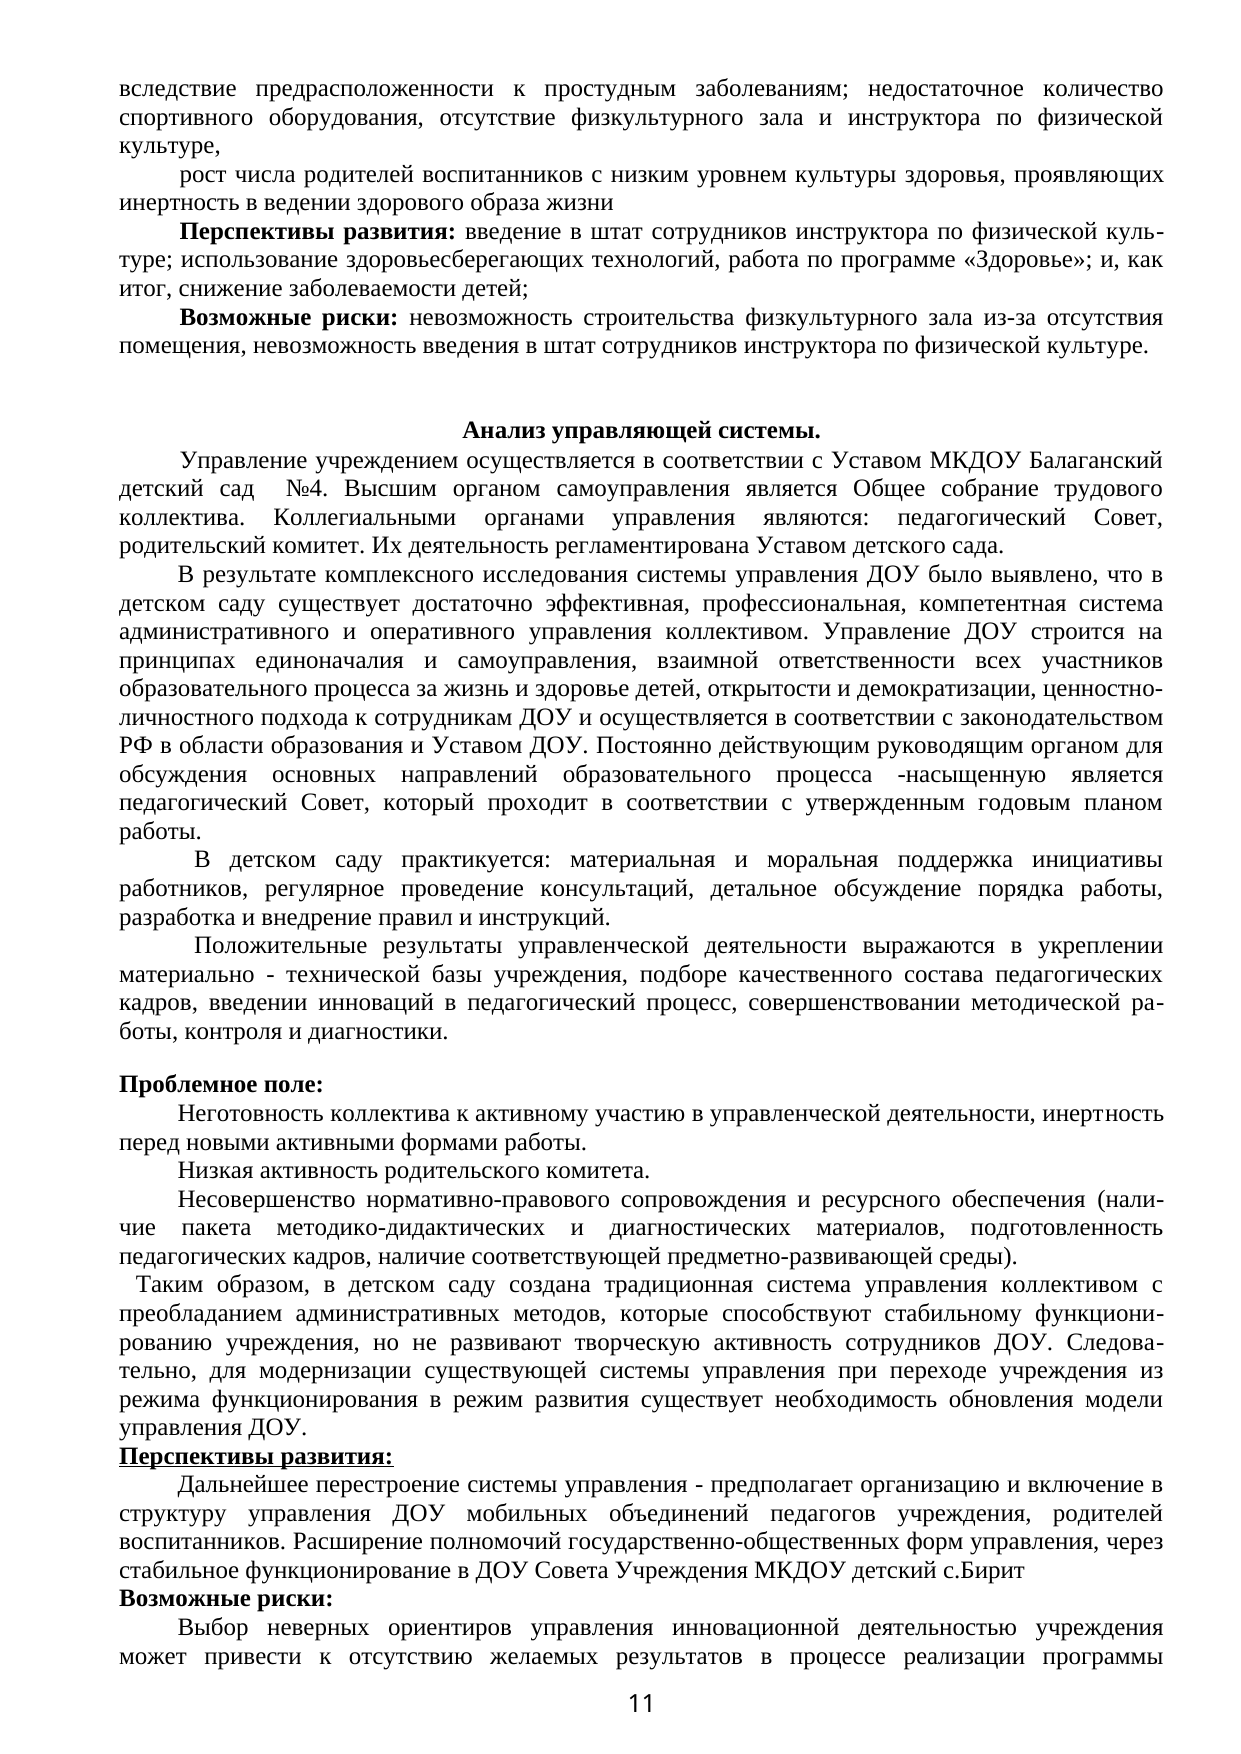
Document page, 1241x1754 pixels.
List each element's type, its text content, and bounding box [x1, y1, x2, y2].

text Управление учреждением осуществляется в соответствии с Уставом МКДОУ Балаганский детский сад №4. Высшим органом самоуправления является Общее собрание трудового коллектива. Коллегиальными органами управления являются: педагогический Совет, родительский комитет. Их деятельность регламентирована Уставом детского сада. [119, 446, 1164, 560]
text Возможные риски: невозможность строительства физкультурного зала из-за отсутствия помещения, невозможность введения в штат сотрудников инструктора по физической культуре. [119, 302, 1164, 359]
text рост числа родителей воспитанников с низким уровнем культуры здоровья, проявляющих инертность в ведении здорового образа жизни [119, 159, 1164, 217]
text Таким образом, в детском саду создана традиционная система управления коллективом с преобладанием административных методов, которые способствуют стабильному функционированию учреждения, но не развивают творческую активность сотрудников ДОУ. Следовательно, для модернизации существующей системы управления при переходе учреждения из режима функционирования в режим развития существует необходимость обновления модели управления ДОУ. [119, 1270, 1164, 1441]
text Низкая активность родительского комитета. [119, 1156, 1164, 1184]
text Перспективы развития: введение в штат сотрудников инструктора по физической культуре; использование здоровьесберегающих технологий, работа по программе «Здоровье»; и, как итог, снижение заболеваемости детей; [119, 217, 1164, 302]
text Дальнейшее перестроение системы управления - предполагает организацию и включение в структуру управления ДОУ мобильных объединений педагогов учреждения, родителей воспитанников. Расширение полномочий государственно-общественных форм управления, через стабильное функционирование в ДОУ Совета Учреждения МКДОУ детский с.Бирит [119, 1470, 1164, 1584]
text Проблемное поле: [119, 1073, 1164, 1098]
text Положительные результаты управленческой деятельности выражаются в укреплении материально - технической базы учреждения, подборе качественного состава педагогических кадров, введении инноваций в педагогический процесс, совершенствовании методической работы, контроля и диагностики. [119, 931, 1164, 1045]
text Анализ управляющей системы. [119, 418, 1164, 443]
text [119, 1613, 1164, 1671]
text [119, 74, 1164, 159]
text Несовершенство нормативно-правового сопровождения и ресурсного обеспечения (наличие пакета методико-дидактических и диагностических материалов, подготовленность педагогических кадров, наличие соответствующей предметно-развивающей среды). [119, 1184, 1164, 1270]
text Перспективы развития: [119, 1441, 1164, 1470]
text В детском саду практикуется: материальная и моральная поддержка инициативы работников, регулярное проведение консультаций, детальное обсуждение порядка работы, разработка и внедрение правил и инструкций. [119, 845, 1164, 931]
text Неготовность коллектива к активному участию в управленческой деятельности, инертность перед новыми активными формами работы. [119, 1099, 1164, 1156]
text В результате комплексного исследования системы управления ДОУ было выявлено, что в детском саду существует достаточно эффективная, профессиональная, компетентная система административного и оперативного управления коллективом. Управление ДОУ строится на принципах единоначалия и самоуправления, взаимной ответственности всех участников образовательного процесса за жизнь и здоровье детей, открытости и демократизации, ценностно-личностного подхода к сотрудникам ДОУ и осуществляется в соответствии с законодательством РФ в области образования и Уставом ДОУ. Постоянно действующим руководящим органом для обсуждения основных направлений образовательного процесса -насыщенную является педагогический Совет, который проходит в соответствии с утвержденным годовым планом работы. [119, 560, 1164, 845]
text Возможные риски: [119, 1584, 1164, 1613]
